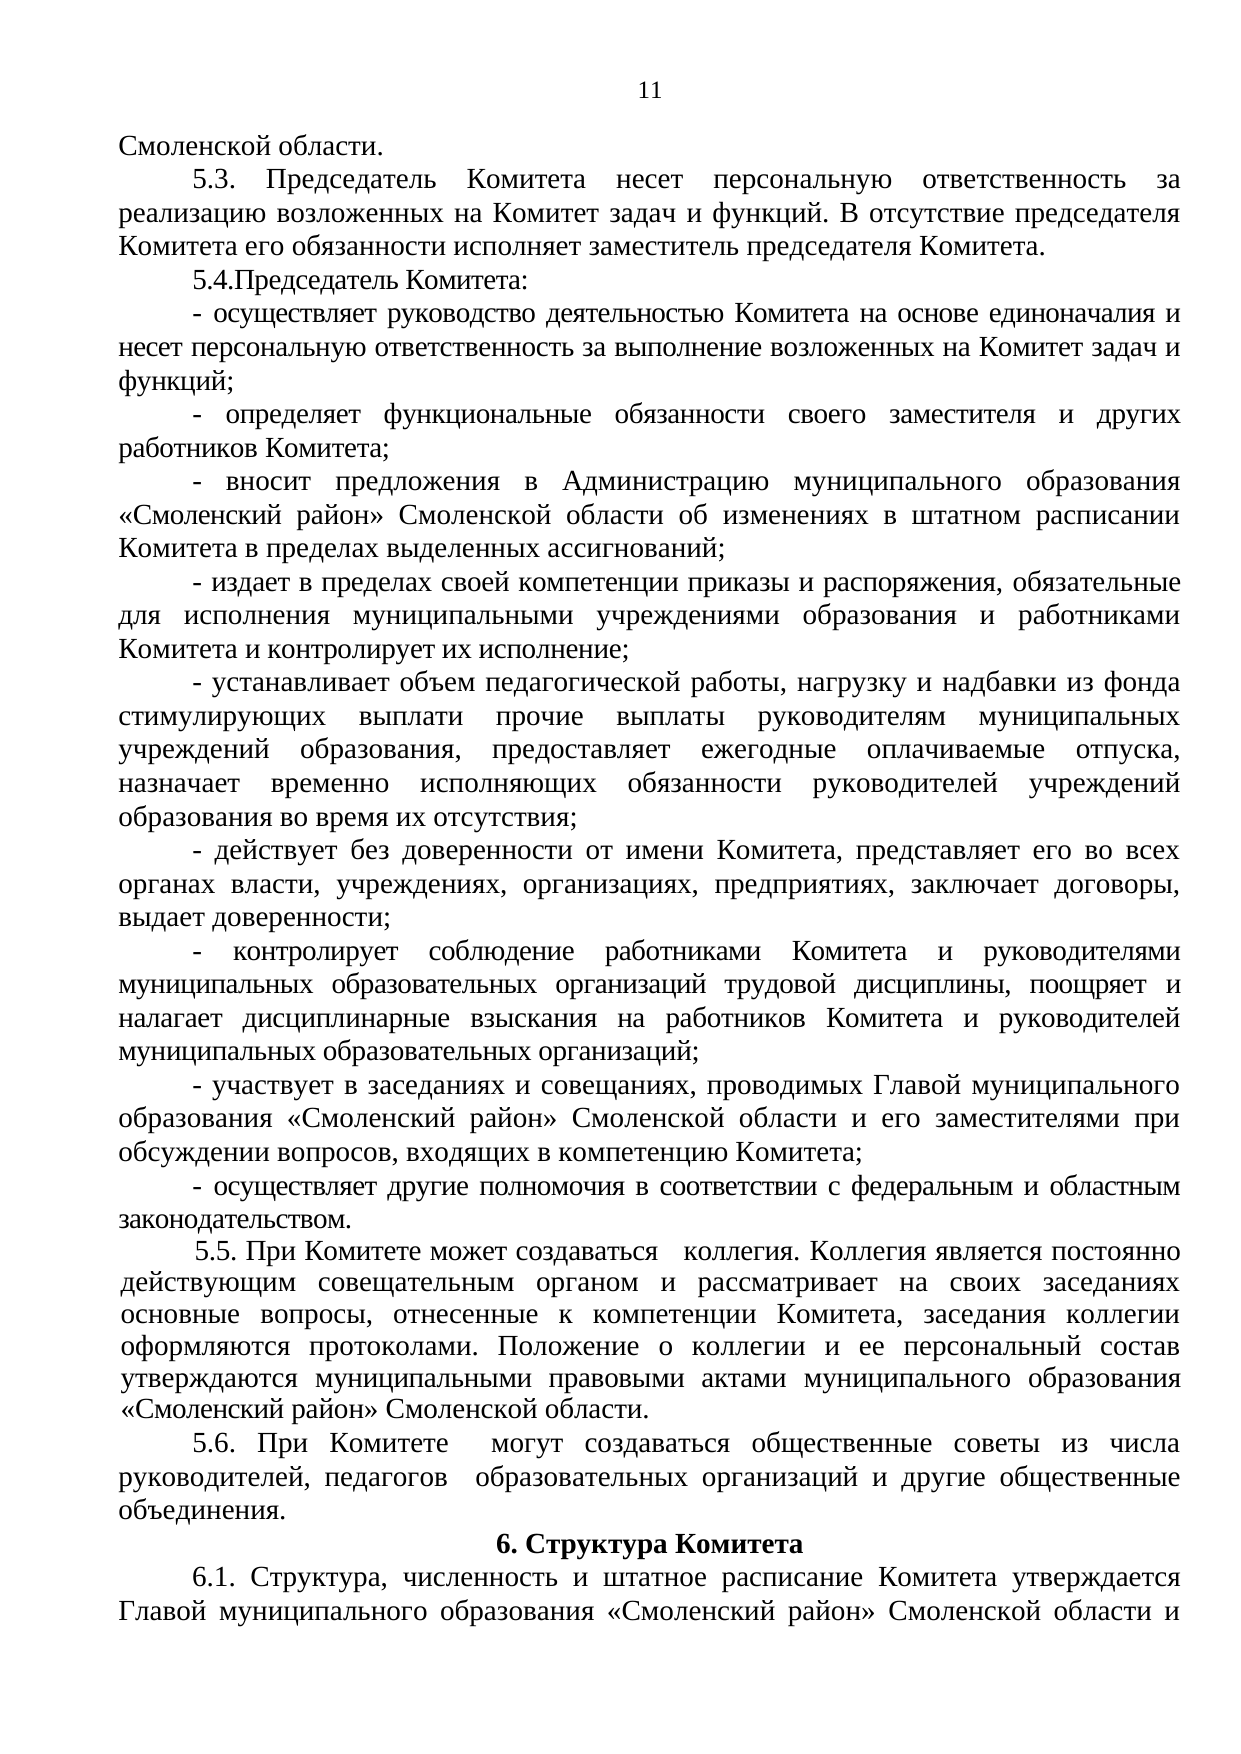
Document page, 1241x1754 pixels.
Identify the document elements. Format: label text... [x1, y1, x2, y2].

text - контролирует соблюдение работниками Комитета и руководителями муниципальных образовательных организаций трудовой дисциплины, поощряет и налагает дисциплинарные взыскания на работников Комитета и руководителей муниципальных образовательных организаций; [118, 933, 1181, 1067]
text - осуществляет руководство деятельностью Комитета на основе единоначалия и несет персональную ответственность за выполнение возложенных на Комитет задач и функций; [118, 296, 1181, 396]
text - участвует в заседаниях и совещаниях, проводимых Главой муниципального образования «Смоленский район» Смоленской области и его заместителями при обсуждении вопросов, входящих в компетенцию Комитета; [118, 1067, 1181, 1168]
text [118, 1559, 1181, 1627]
text 5.5. При Комитете может создаваться коллегия. Коллегия является постоянно действующим совещательным органом и рассматривает на своих заседаниях основные вопросы, отнесенные к компетенции Комитета, заседания коллегии оформляются протоколами. Положение о коллегии и ее персональный состав утверждаются муниципальными правовыми актами муниципального образования «Смоленский район» Смоленской области. [120, 1235, 1181, 1425]
text - действует без доверенности от имени Комитета, представляет его во всех органах власти, учреждениях, организациях, предприятиях, заключает договоры, выдает доверенности; [118, 832, 1181, 933]
text 5.4.Председатель Комитета: [118, 262, 1181, 296]
text 5.6. При Комитете могут создаваться общественные советы из числа руководителей, педагогов образовательных организаций и другие общественные объединения. [118, 1425, 1181, 1526]
text 5.3. Председатель Комитета несет персональную ответственность за реализацию возложенных на Комитет задач и функций. В отсутствие председателя Комитета его обязанности исполняет заместитель председателя Комитета. [118, 161, 1181, 262]
text - устанавливает объем педагогической работы, нагрузку и надбавки из фонда стимулирующих выплати прочие выплаты руководителям муниципальных учреждений образования, предоставляет ежегодные оплачиваемые отпуска, назначает временно исполняющих обязанности руководителей учреждений образования во время их отсутствия; [118, 664, 1181, 832]
text - осуществляет другие полномочия в соответствии с федеральным и областным законодательством. [118, 1168, 1181, 1235]
text - вносит предложения в Администрацию муниципального образования «Смоленский район» Смоленской области об изменениях в штатном расписании Комитета в пределах выделенных ассигнований; [118, 463, 1181, 564]
text - определяет функциональные обязанности своего заместителя и других работников Комитета; [118, 396, 1181, 463]
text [118, 128, 1181, 161]
text 6. Структура Комитета [118, 1526, 1181, 1559]
text - издает в пределах своей компетенции приказы и распоряжения, обязательные для исполнения муниципальными учреждениями образования и работниками Комитета и контролирует их исполнение; [118, 564, 1181, 664]
